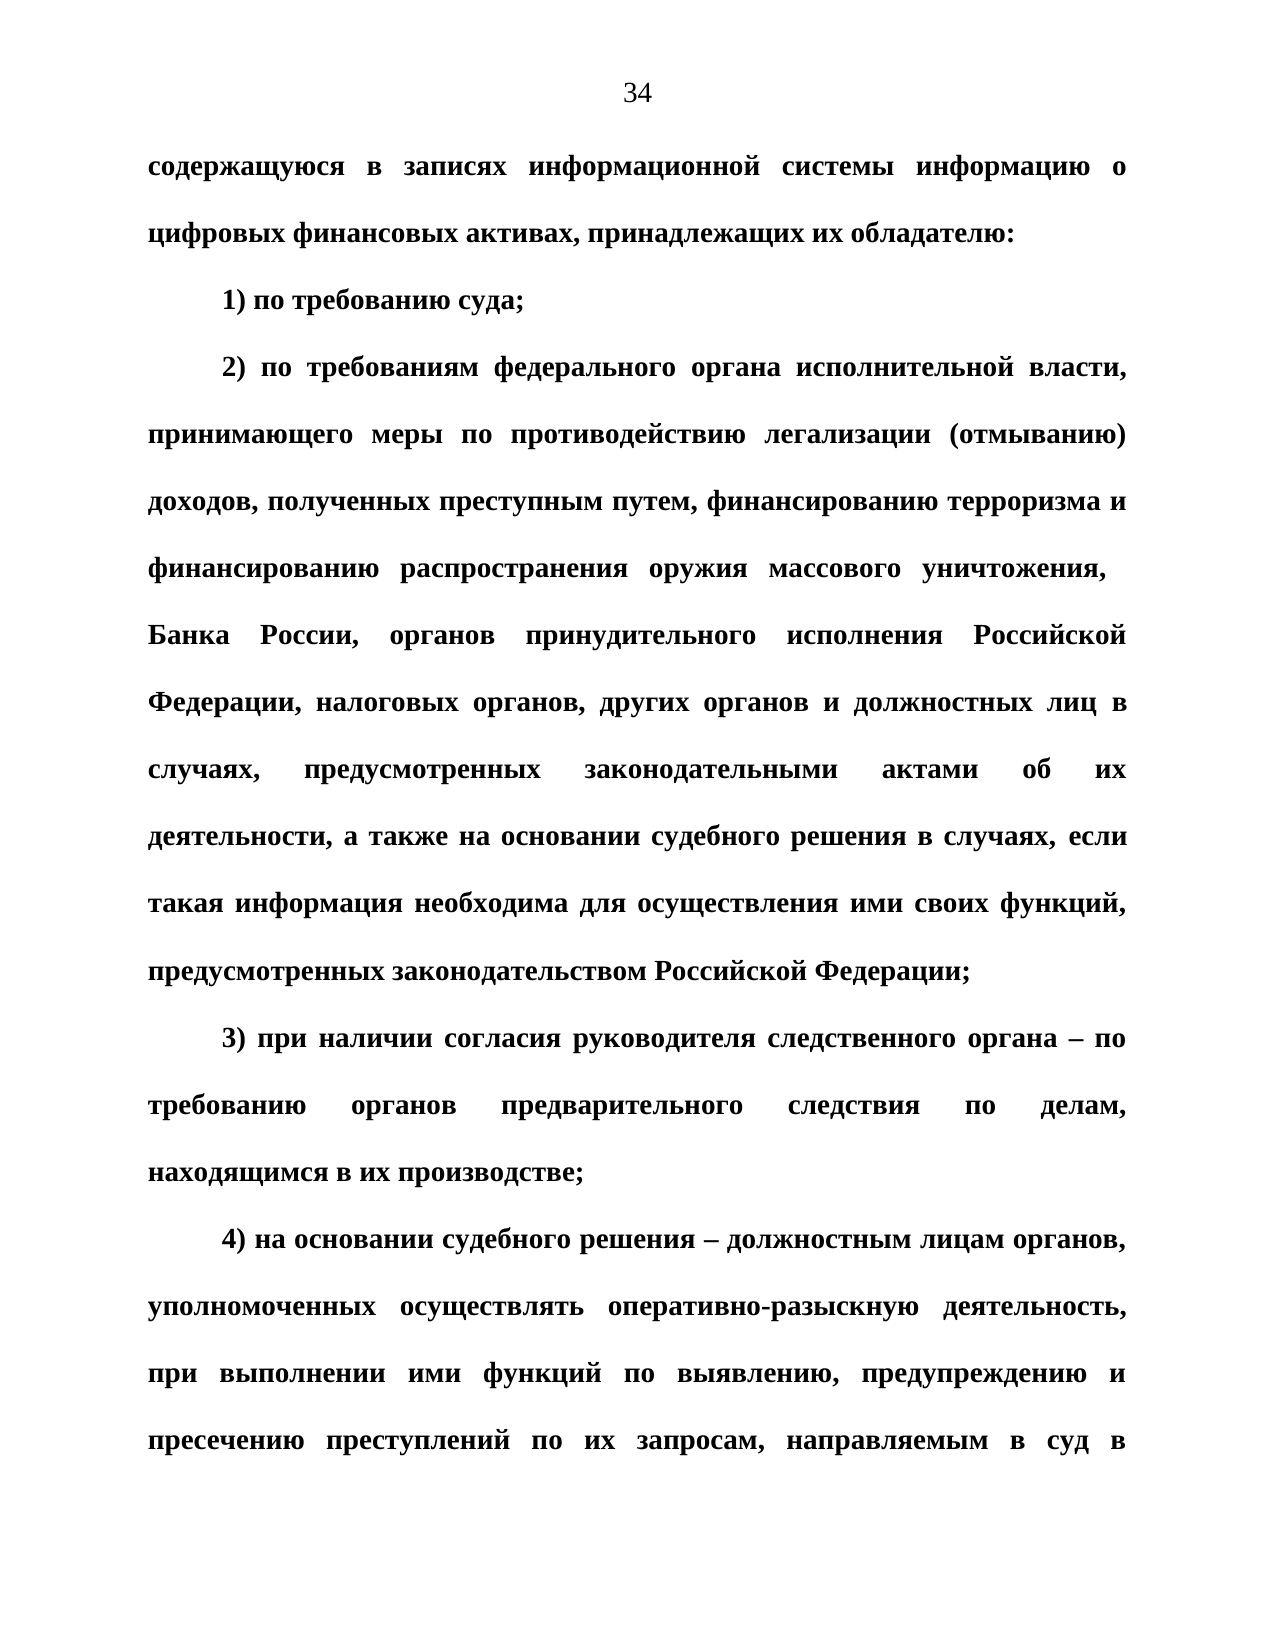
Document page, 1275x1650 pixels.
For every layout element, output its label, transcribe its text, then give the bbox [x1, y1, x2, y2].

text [148, 1221, 1127, 1456]
text 3) при наличии согласия руководителя следственного органа – по требованию органов предварительного следствия по делам, находящимся в их производстве; [148, 1020, 1127, 1187]
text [148, 148, 1127, 248]
text 1) по требованию суда; [148, 282, 1127, 315]
text 2) по требованиям федерального органа исполнительной власти, принимающего меры по противодействию легализации (отмыванию) доходов, полученных преступным путем, финансированию терроризма и финансированию распространения оружия массового уничтожения, Банка России, органов принудительного исполнения Российской Федерации, налоговых органов, других органов и должностных лиц в случаях, предусмотренных законодательными актами об их деятельности, а также на основании судебного решения в случаях, если такая информация необходима для осуществления ими своих функций, предусмотренных законодательством Российской Федерации; [148, 349, 1127, 986]
